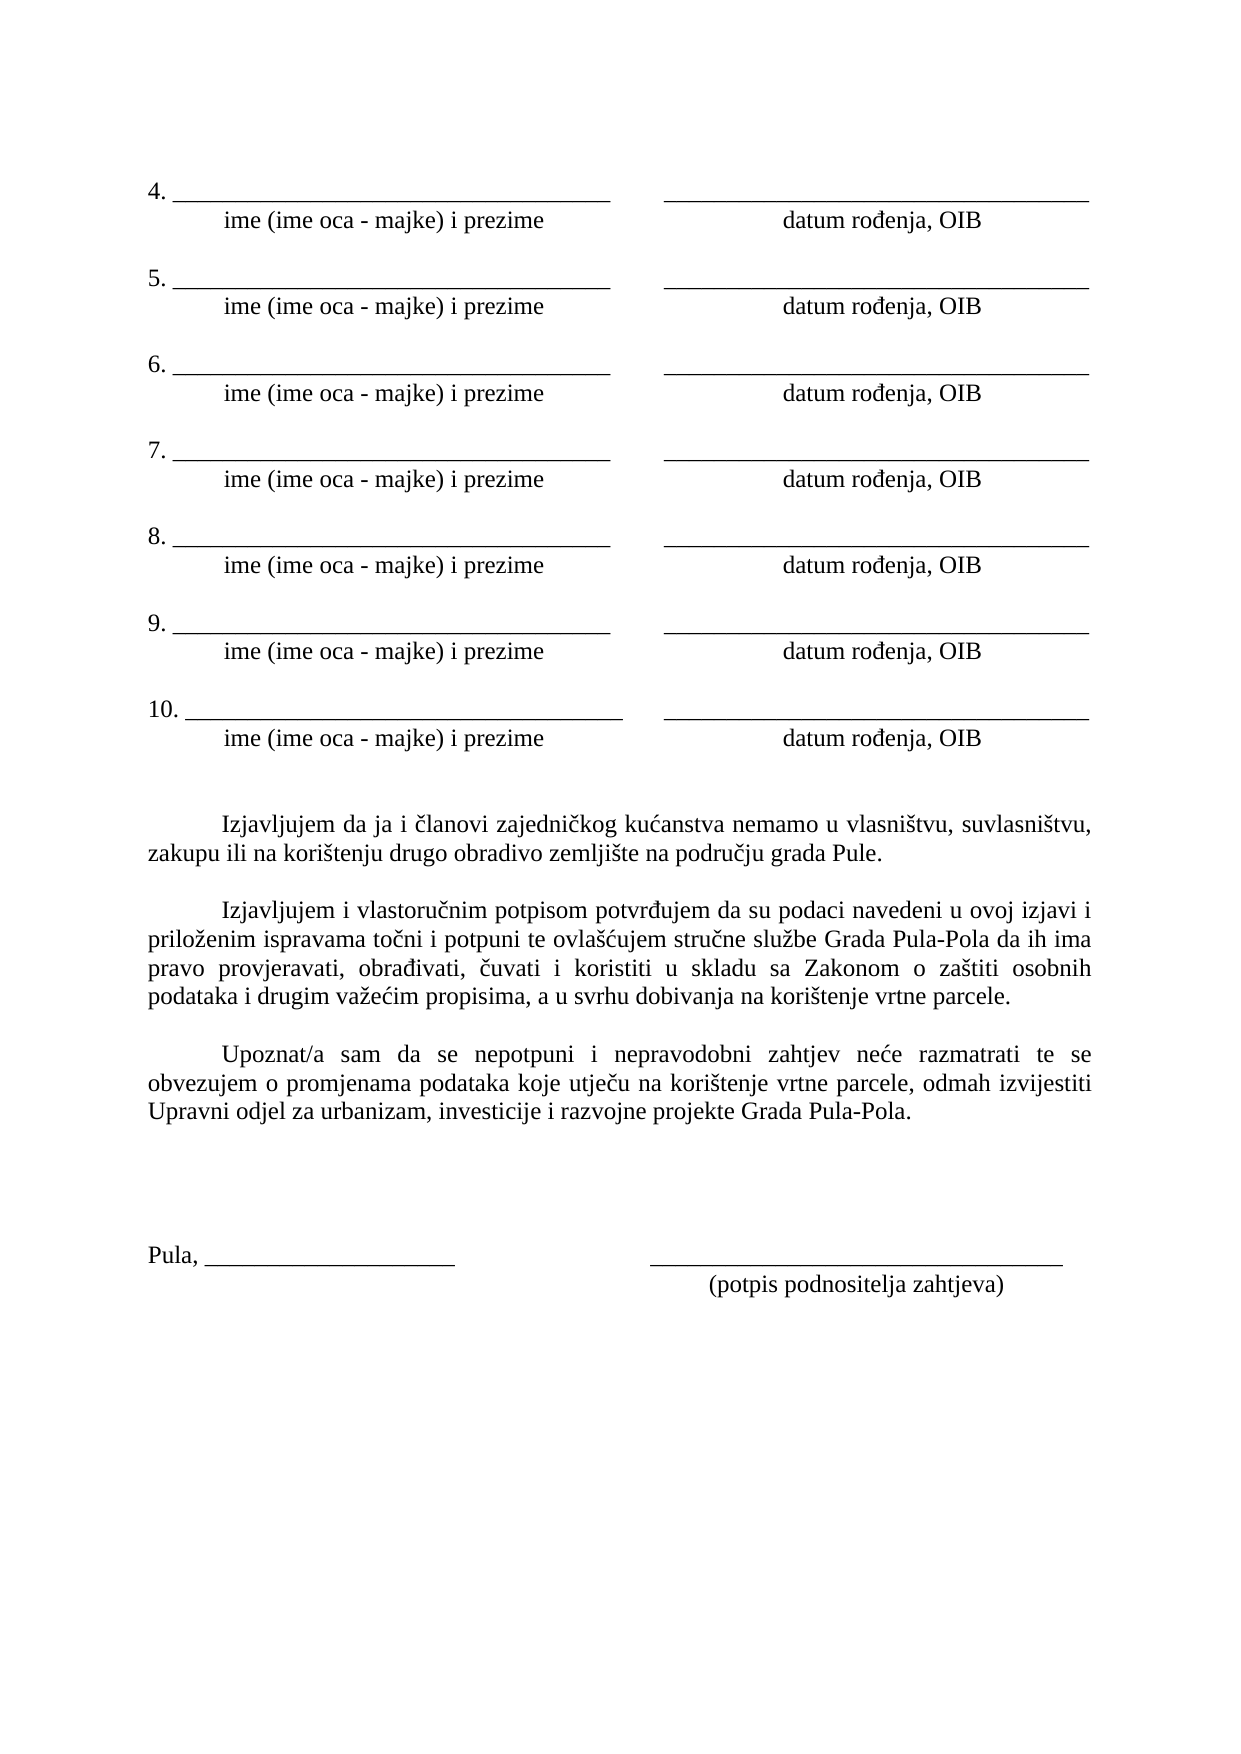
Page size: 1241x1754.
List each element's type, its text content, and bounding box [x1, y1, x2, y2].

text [148, 205, 1093, 234]
text Upoznat/a sam da se nepotpuni i nepravodobni zahtjev neće razmatrati te se obvezujem o promjenama podataka koje utječu na korištenje vrtne parcele, odmah izvijestiti Upravni odjel za urbanizam, investicije i razvojne projekte Grada Pula-Pola. [148, 1039, 1093, 1125]
text ime (ime oca - majke) i prezime datum rođenja, OIB [148, 291, 1093, 320]
text 4. ___________________________________ __________________________________ [148, 176, 1093, 205]
text (potpis podnositelja zahtjeva) [148, 1269, 1093, 1298]
text ime (ime oca - majke) i prezime datum rođenja, OIB [148, 378, 1093, 406]
text 10. ___________________________________ __________________________________ [148, 694, 1093, 723]
text 8. ___________________________________ __________________________________ [148, 521, 1093, 550]
text ime (ime oca - majke) i prezime datum rođenja, OIB [148, 723, 1093, 751]
text 7. ___________________________________ __________________________________ [148, 435, 1093, 464]
text Izjavljujem da ja i članovi zajedničkog kućanstva nemamo u vlasništvu, suvlasništvu, zakupu ili na korištenju drugo obradivo zemljište na području grada Pule. [148, 809, 1093, 866]
text Izjavljujem i vlastoručnim potpisom potvrđujem da su podaci navedeni u ovoj izjavi i priloženim ispravama točni i potpuni te ovlašćujem stručne službe Grada Pula-Pola da ih ima pravo provjeravati, obrađivati, čuvati i koristiti u skladu sa Zakonom o zaštiti osobnih podataka i drugim važećim propisima, a u svrhu dobivanja na korištenje vrtne parcele. [148, 895, 1093, 1010]
text 6. ___________________________________ __________________________________ [148, 349, 1093, 378]
text Pula, ____________________ _________________________________ [148, 1240, 1093, 1269]
text 5. ___________________________________ __________________________________ [148, 263, 1093, 291]
text ime (ime oca - majke) i prezime datum rođenja, OIB [148, 550, 1093, 579]
text ime (ime oca - majke) i prezime datum rođenja, OIB [148, 464, 1093, 493]
text ime (ime oca - majke) i prezime datum rođenja, OIB [148, 636, 1093, 665]
text 9. ___________________________________ __________________________________ [148, 608, 1093, 636]
